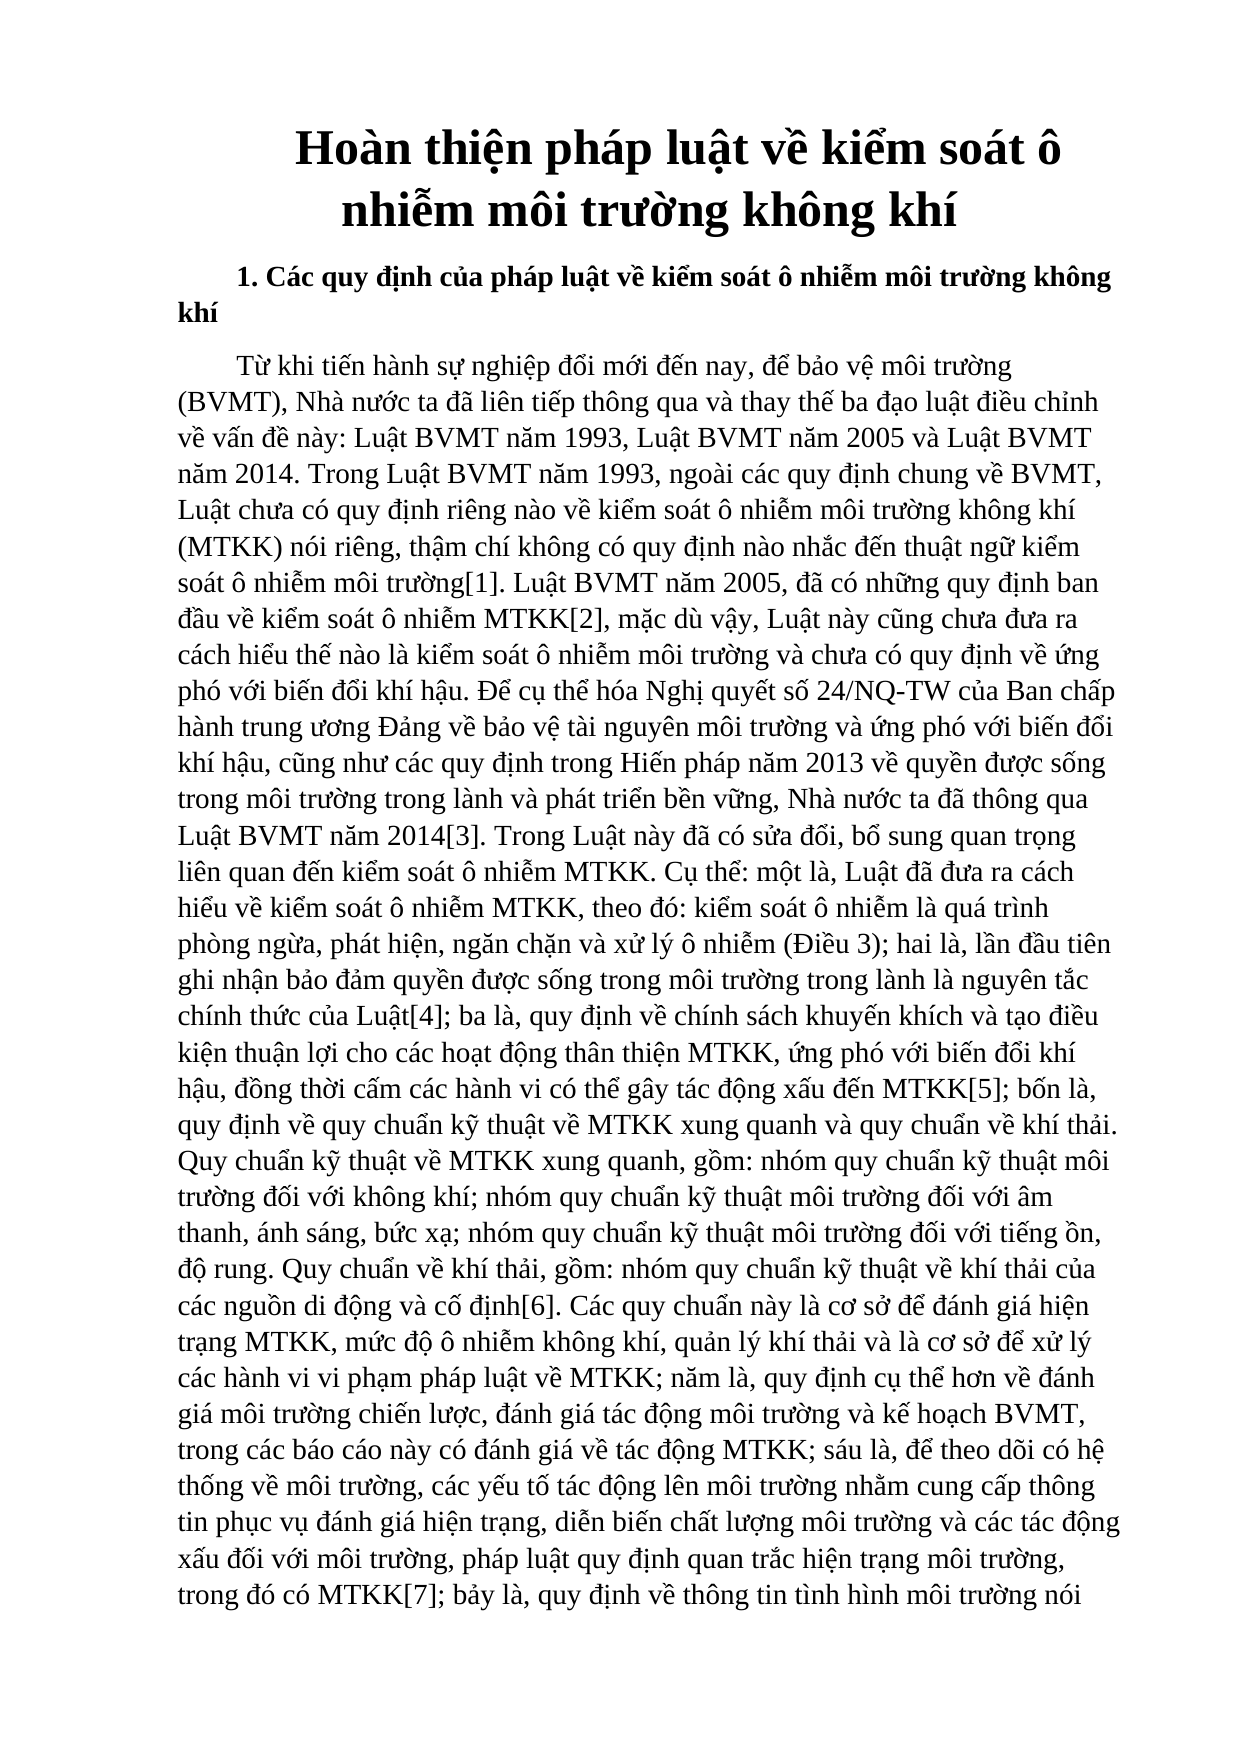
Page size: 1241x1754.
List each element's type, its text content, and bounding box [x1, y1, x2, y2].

text 1. Các quy định của pháp luật về kiểm soát ô nhiễm môi trường không khí [177, 259, 1122, 329]
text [177, 348, 1122, 1610]
text Hoàn thiện pháp luật về kiểm soát ô nhiễm môi trường không khí [177, 118, 1122, 238]
